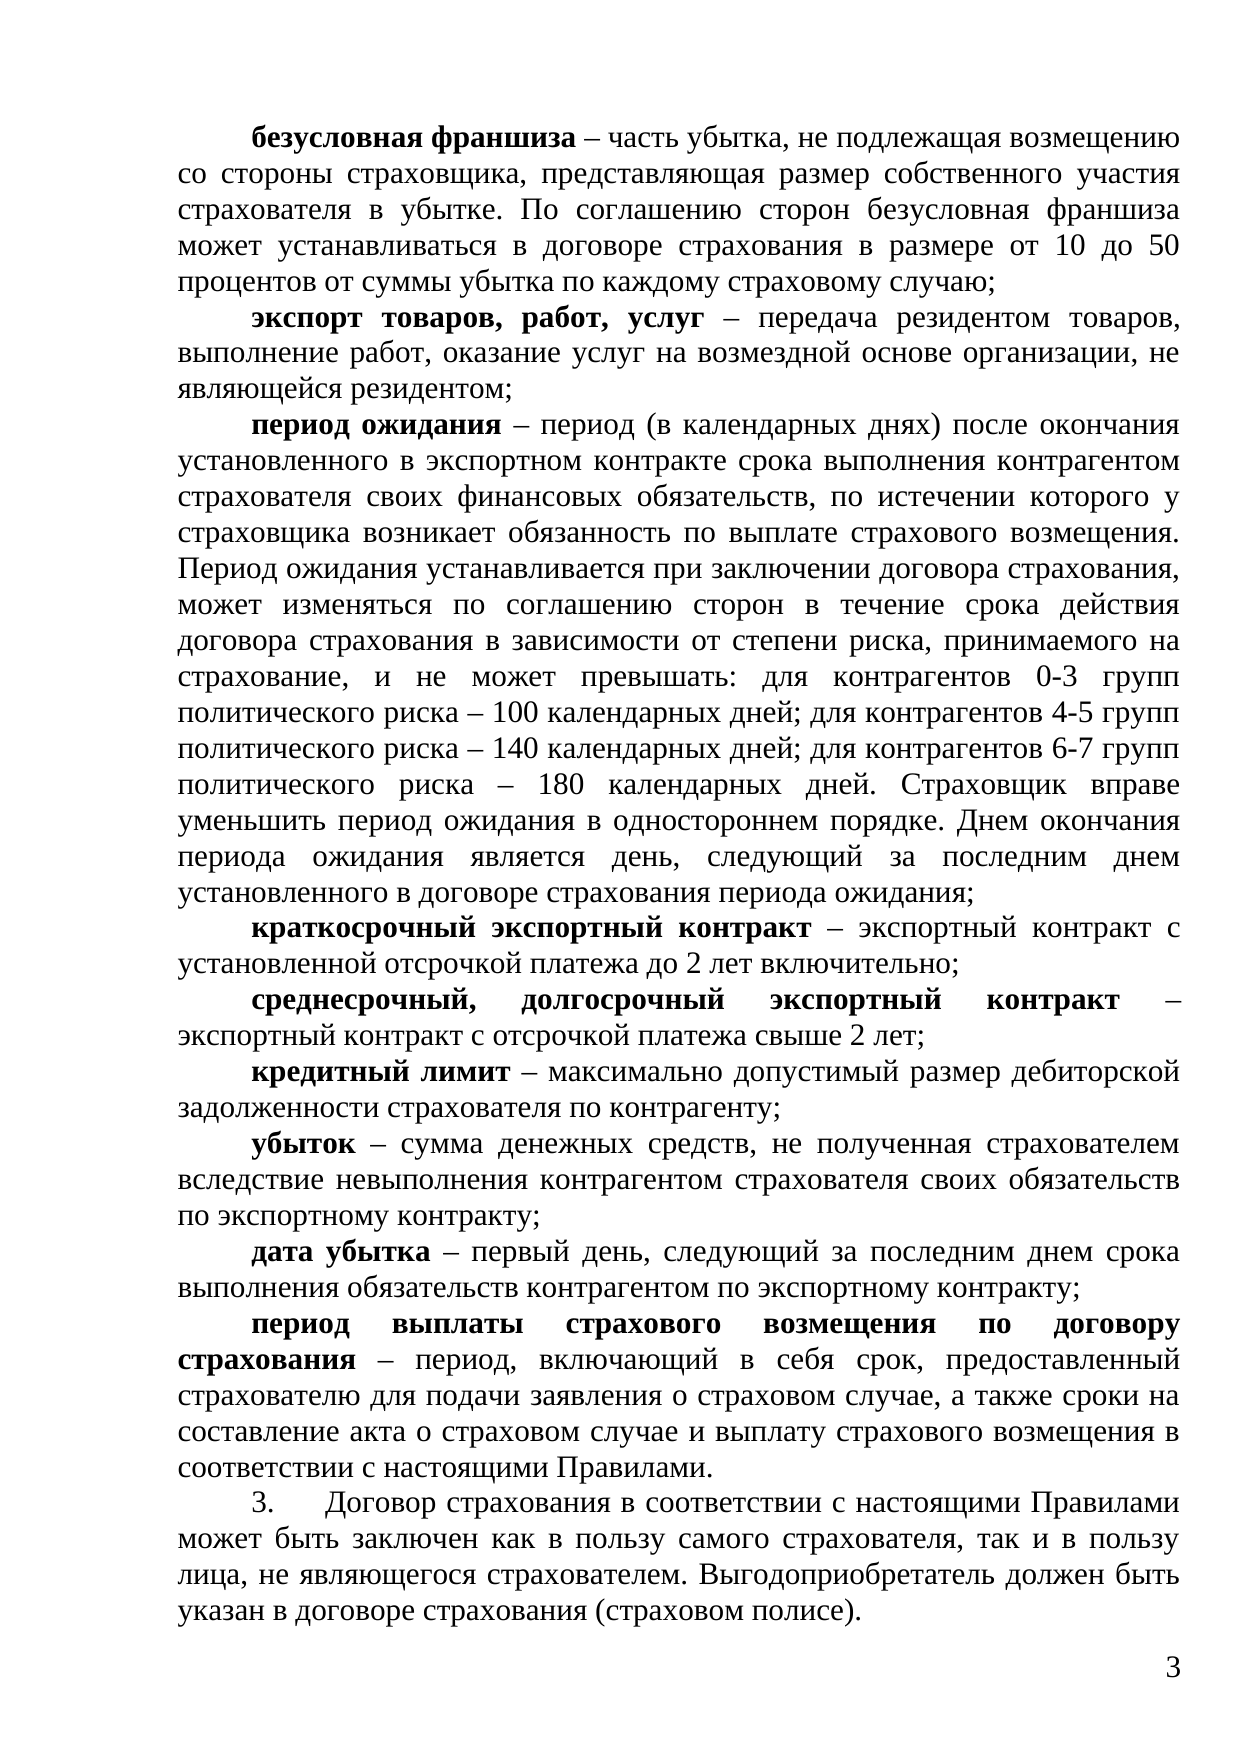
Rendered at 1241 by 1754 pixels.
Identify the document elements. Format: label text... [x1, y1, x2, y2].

text краткосрочный экспортный контракт – экспортный контракт с установленной отсрочкой платежа до 2 лет включительно; [177, 909, 1181, 981]
text дата убытка – первый день, следующий за последним днем срока выполнения обязательств контрагентом по экспортному контракту; [177, 1232, 1181, 1304]
text безусловная франшиза – часть убытка, не подлежащая возмещению со стороны страховщика, представляющая размер собственного участия страхователя в убытке. По соглашению сторон безусловная франшиза может устанавливаться в договоре страхования в размере от 10 до 50 процентов от суммы убытка по каждому страховому случаю; [177, 118, 1181, 298]
text экспорт товаров, работ, услуг – передача резидентом товаров, выполнение работ, оказание услуг на возмездной основе организации, не являющейся резидентом; [177, 298, 1181, 406]
text среднесрочный, долгосрочный экспортный контракт – экспортный контракт с отсрочкой платежа свыше 2 лет; [177, 981, 1181, 1052]
list Договор страхования в соответствии с настоящими Правилами может быть заключен как в пользу самого страхователя, так и в пользу лица, не являющегося страхователем. Выгодоприобретатель должен быть указан в договоре страхования (страховом полисе). [177, 1484, 1181, 1627]
text период выплаты страхового возмещения по договору страхования – период, включающий в себя срок, предоставленный страхователю для подачи заявления о страховом случае, а также сроки на составление акта о страховом случае и выплату страхового возмещения в соответствии с настоящими Правилами. [177, 1304, 1181, 1484]
text кредитный лимит – максимально допустимый размер дебиторской задолженности страхователя по контрагенту; [177, 1052, 1181, 1124]
text убыток – сумма денежных средств, не полученная страхователем вследствие невыполнения контрагентом страхователя своих обязательств по экспортному контракту; [177, 1124, 1181, 1232]
text период ожидания – период (в календарных днях) после окончания установленного в экспортном контракте срока выполнения контрагентом страхователя своих финансовых обязательств, по истечении которого у страховщика возникает обязанность по выплате страхового возмещения. Период ожидания устанавливается при заключении договора страхования, может изменяться по соглашению сторон в течение срока действия договора страхования в зависимости от степени риска, принимаемого на страхование, и не может превышать: для контрагентов 0-3 групп политического риска – 100 календарных дней; для контрагентов 4-5 групп политического риска – 140 календарных дней; для контрагентов 6-7 групп политического риска – 180 календарных дней. Страховщик вправе уменьшить период ожидания в одностороннем порядке. Днем окончания периода ожидания является день, следующий за последним днем установленного в договоре страхования периода ожидания; [177, 406, 1181, 909]
